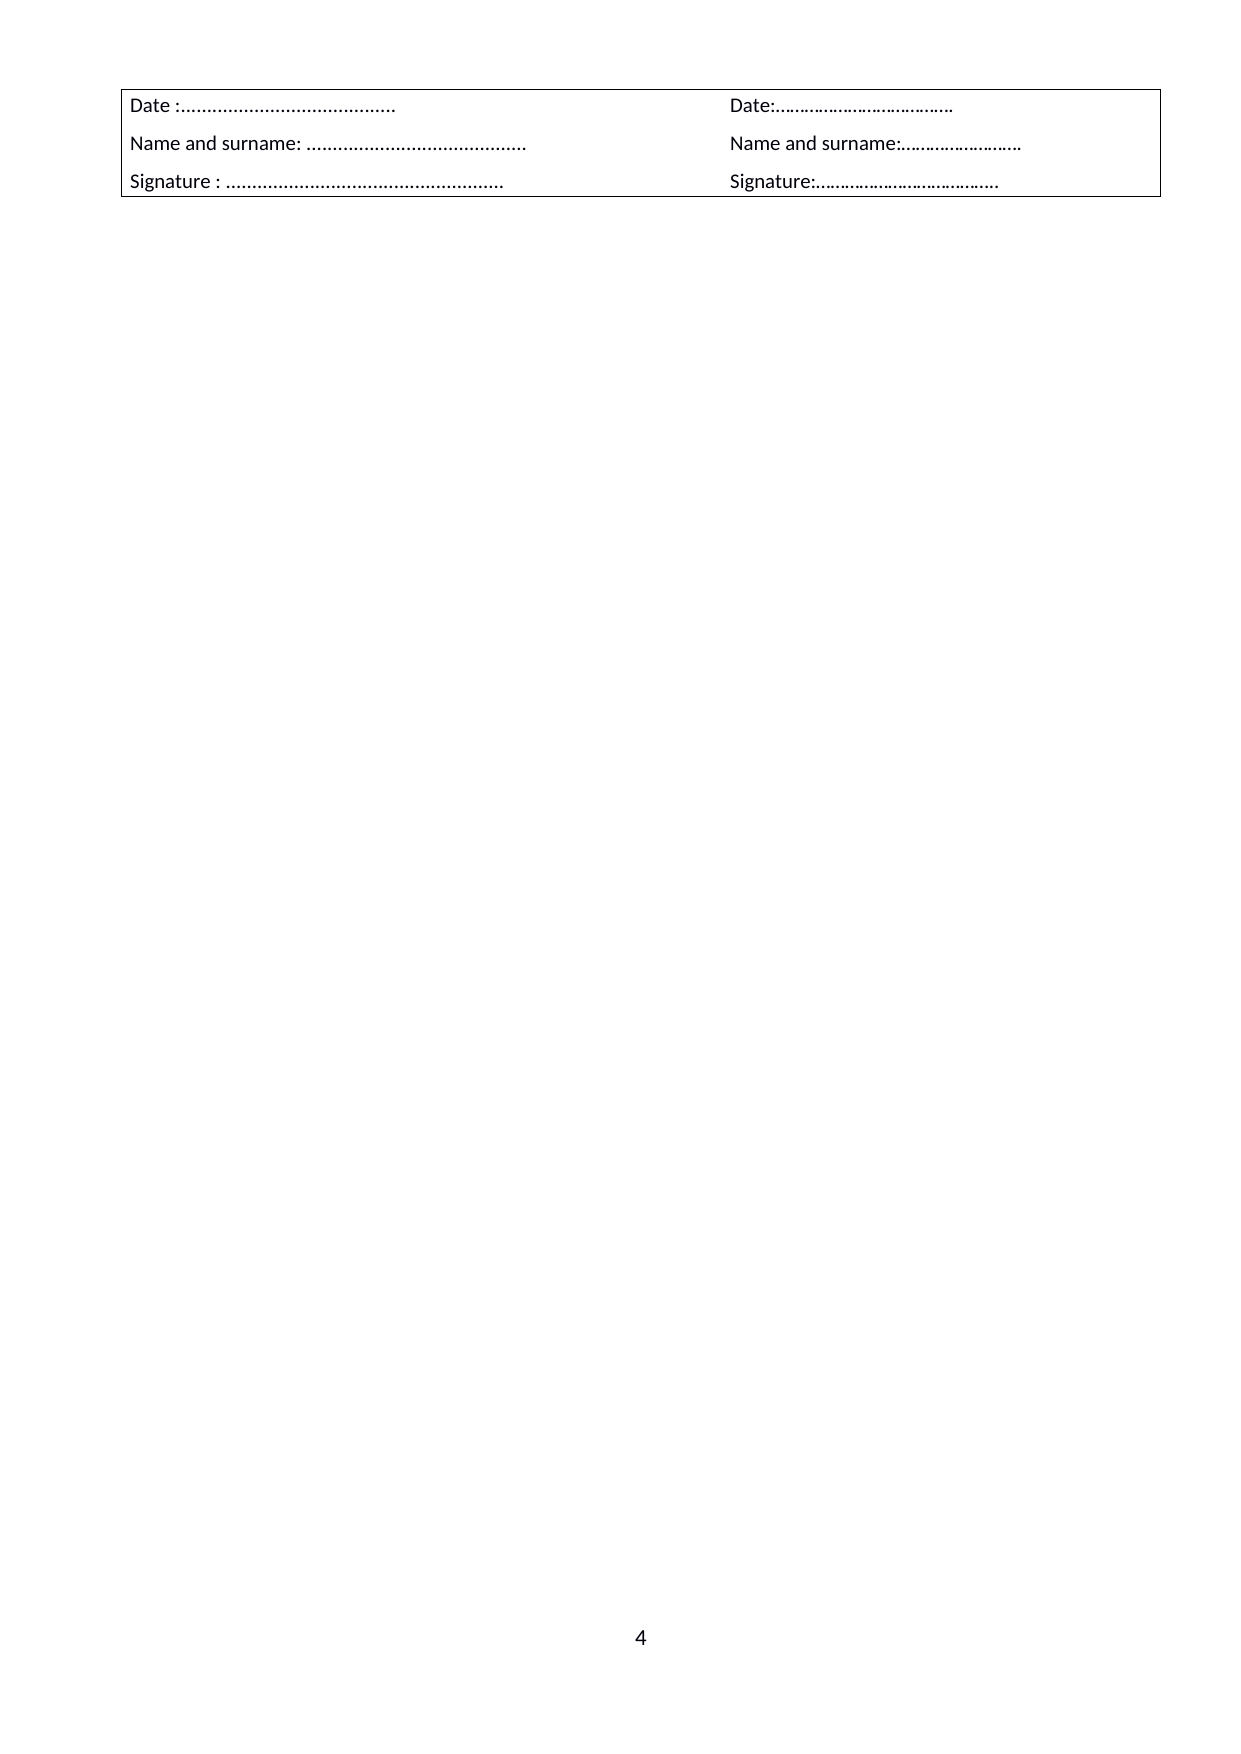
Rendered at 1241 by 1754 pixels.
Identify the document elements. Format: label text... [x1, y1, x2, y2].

text Date :......................................... Date:………………………………. [122, 90, 1160, 117]
text Signature : ..................................................... Signature:……………………………….. [122, 165, 1160, 196]
text Name and surname: .......................................... Name and surname:……………………. [122, 127, 1160, 155]
